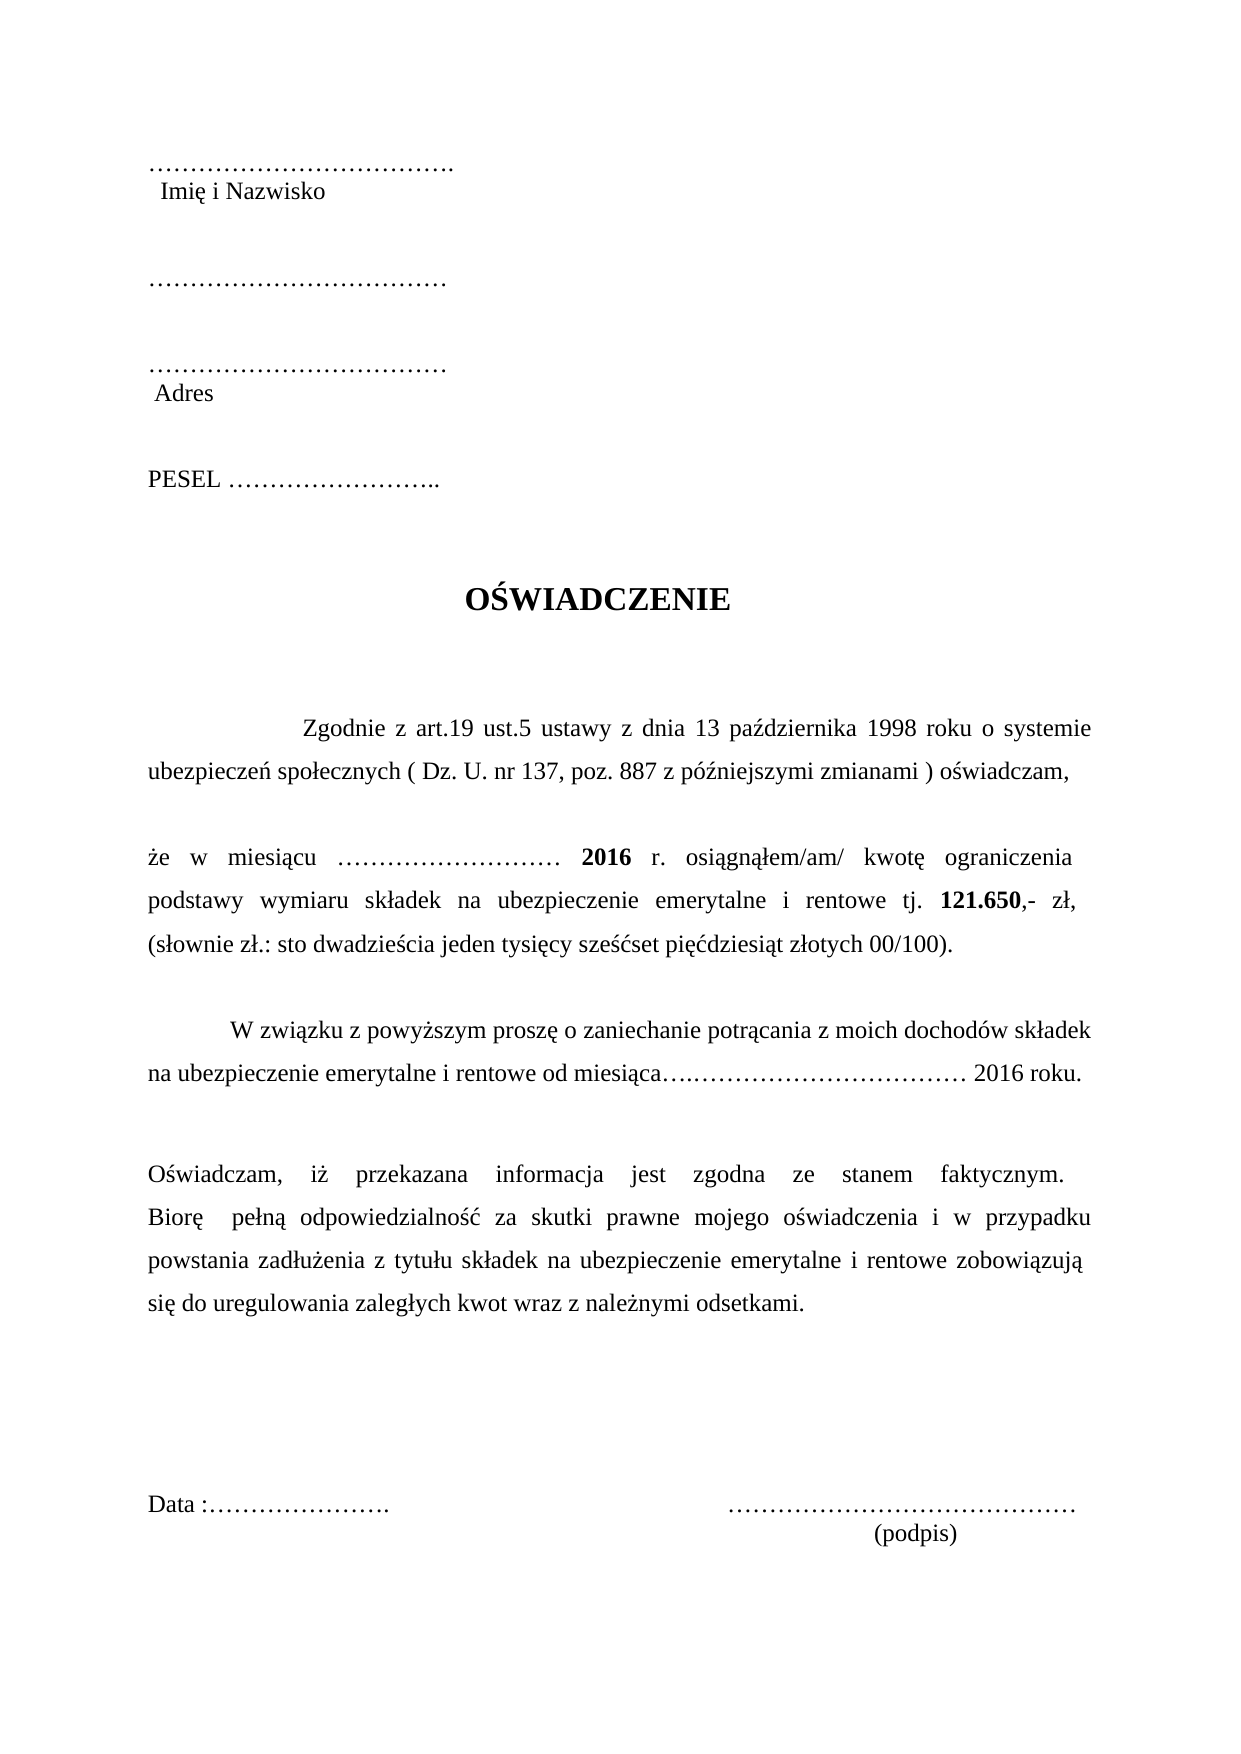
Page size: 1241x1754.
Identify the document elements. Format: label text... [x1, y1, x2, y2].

text ……………………………… [148, 349, 1093, 378]
text Oświadczam, iż przekazana informacja jest zgodna ze stanem faktycznym. Biorę pełną odpowiedzialność za skutki prawne mojego oświadczenia i w przypadku powstania zadłużenia z tytułu składek na ubezpieczenie emerytalne i rentowe zobowiązują się do uregulowania zaległych kwot wraz z należnymi odsetkami. [148, 1159, 1093, 1317]
text ……………………………… [148, 263, 1093, 291]
text (podpis) [148, 1518, 1093, 1547]
text Imię i Nazwisko [148, 176, 1093, 205]
text Zgodnie z art.19 ust.5 ustawy z dnia 13 października 1998 roku o systemie ubezpieczeń społecznych ( Dz. U. nr 137, poz. 887 z późniejszymi zmianami ) oświadczam, [148, 713, 1093, 785]
text PESEL …………………….. [148, 464, 1093, 493]
text W związku z powyższym proszę o zaniechanie potrącania z moich dochodów składek na ubezpieczenie emerytalne i rentowe od miesiąca….…………………………… 2016 roku. [148, 1015, 1093, 1087]
text Data :…………………. …………………………………… [148, 1489, 1093, 1518]
text że w miesiącu ……………………… 2016 r. osiągnąłem/am/ kwotę ograniczenia podstawy wymiaru składek na ubezpieczenie emerytalne i rentowe tj. 121.650,- zł, (słownie zł.: sto dwadzieścia jeden tysięcy sześćset pięćdziesiąt złotych 00/100). [148, 799, 1093, 957]
text Adres [148, 378, 1093, 406]
text OŚWIADCZENIE [148, 579, 1093, 617]
text ………………………………. [148, 148, 1093, 176]
